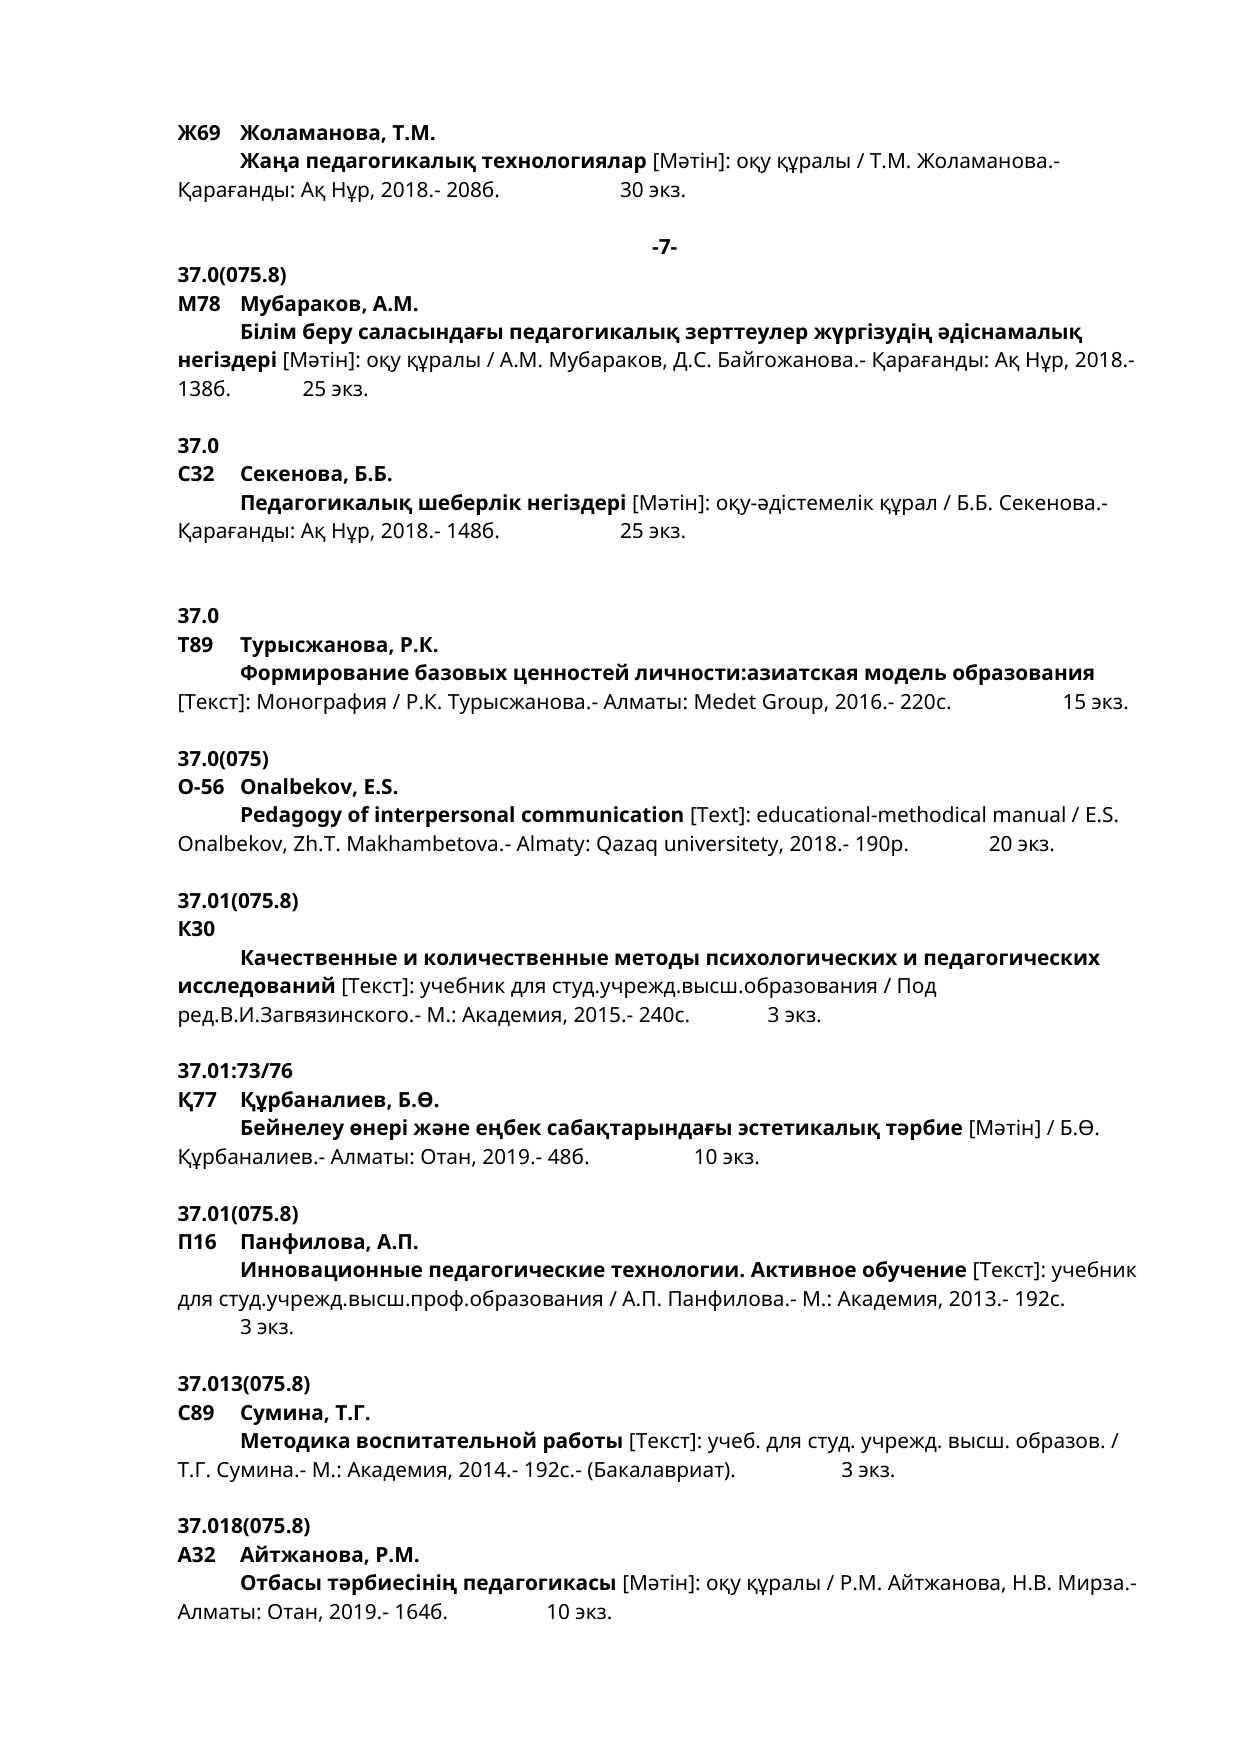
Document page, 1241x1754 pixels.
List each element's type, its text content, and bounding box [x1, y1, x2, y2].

text 37.01(075.8) [177, 886, 1152, 914]
text Отбасы тәрбиесінің педагогикасы [Мәтін]: оқу құралы / Р.М. Айтжанова, Н.В. Мирза.- Алматы: Отан, 2019.- 164б. 10 экз. [177, 1568, 1152, 1625]
text М78 Мубараков, А.М. [177, 289, 1152, 317]
text Ж69 Жоламанова, Т.М. [177, 118, 1152, 147]
text 37.0 [177, 602, 1152, 630]
text П16 Панфилова, А.П. [177, 1227, 1152, 1256]
text 37.0(075) [177, 744, 1152, 772]
text Бейнелеу өнері және еңбек сабақтарындағы эстетикалық тәрбие [Мәтін] / Б.Ө. Құрбаналиев.- Алматы: Отан, 2019.- 48б. 10 экз. [177, 1113, 1152, 1170]
text 37.0 [177, 431, 1152, 459]
text С89 Сумина, Т.Г. [177, 1398, 1152, 1426]
text Формирование базовых ценностей личности:азиатская модель образования [Текст]: Монография / Р.К. Турысжанова.- Алматы: Medet Group, 2016.- 220с. 15 экз. [177, 658, 1152, 715]
text Т89 Турысжанова, Р.К. [177, 630, 1152, 658]
text Методика воспитательной работы [Текст]: учеб. для студ. учрежд. высш. образов. / Т.Г. Сумина.- М.: Академия, 2014.- 192с.- (Бакалавриат). 3 экз. [177, 1426, 1152, 1483]
text 37.013(075.8) [177, 1369, 1152, 1398]
text 37.01:73/76 [177, 1057, 1152, 1085]
text Білім беру саласындағы педагогикалық зерттеулер жүргізудің әдіснамалық негіздері [Мәтін]: оқу құралы / А.М. Мубараков, Д.С. Байгожанова.- Қарағанды: Ақ Нұр, 2018.- 138б. 25 экз. [177, 317, 1152, 402]
text С32 Секенова, Б.Б. [177, 459, 1152, 488]
text А32 Айтжанова, Р.М. [177, 1540, 1152, 1568]
text O-56 Onalbekov, E.S. [177, 772, 1152, 801]
text Pedagogy of interpersonal communication [Text]: educational-methodical manual / E.S. Onalbekov, Zh.T. Makhambetova.- Almaty: Qazaq universitety, 2018.- 190p. 20 экз. [177, 801, 1152, 857]
text К30 [177, 914, 1152, 943]
text Жаңа педагогикалық технологиялар [Мәтін]: оқу құралы / Т.М. Жоламанова.- Қарағанды: Ақ Нұр, 2018.- 208б. 30 экз. [177, 147, 1152, 203]
text 37.01(075.8) [177, 1199, 1152, 1227]
text Инновационные педагогические технологии. Активное обучение [Текст]: учебник для студ.учрежд.высш.проф.образования / А.П. Панфилова.- М.: Академия, 2013.- 192с. 3 экз. [177, 1256, 1152, 1341]
text 37.0(075.8) [177, 260, 1152, 289]
text 37.018(075.8) [177, 1512, 1152, 1540]
text -7- [177, 232, 1152, 260]
text Качественные и количественные методы психологических и педагогических исследований [Текст]: учебник для студ.учрежд.высш.образования / Под ред.В.И.Загвязинского.- М.: Академия, 2015.- 240с. 3 экз. [177, 943, 1152, 1028]
text Қ77 Құрбаналиев, Б.Ө. [177, 1085, 1152, 1113]
text Педагогикалық шеберлік негіздері [Мәтін]: оқу-әдістемелік құрал / Б.Б. Секенова.- Қарағанды: Ақ Нұр, 2018.- 148б. 25 экз. [177, 488, 1152, 545]
